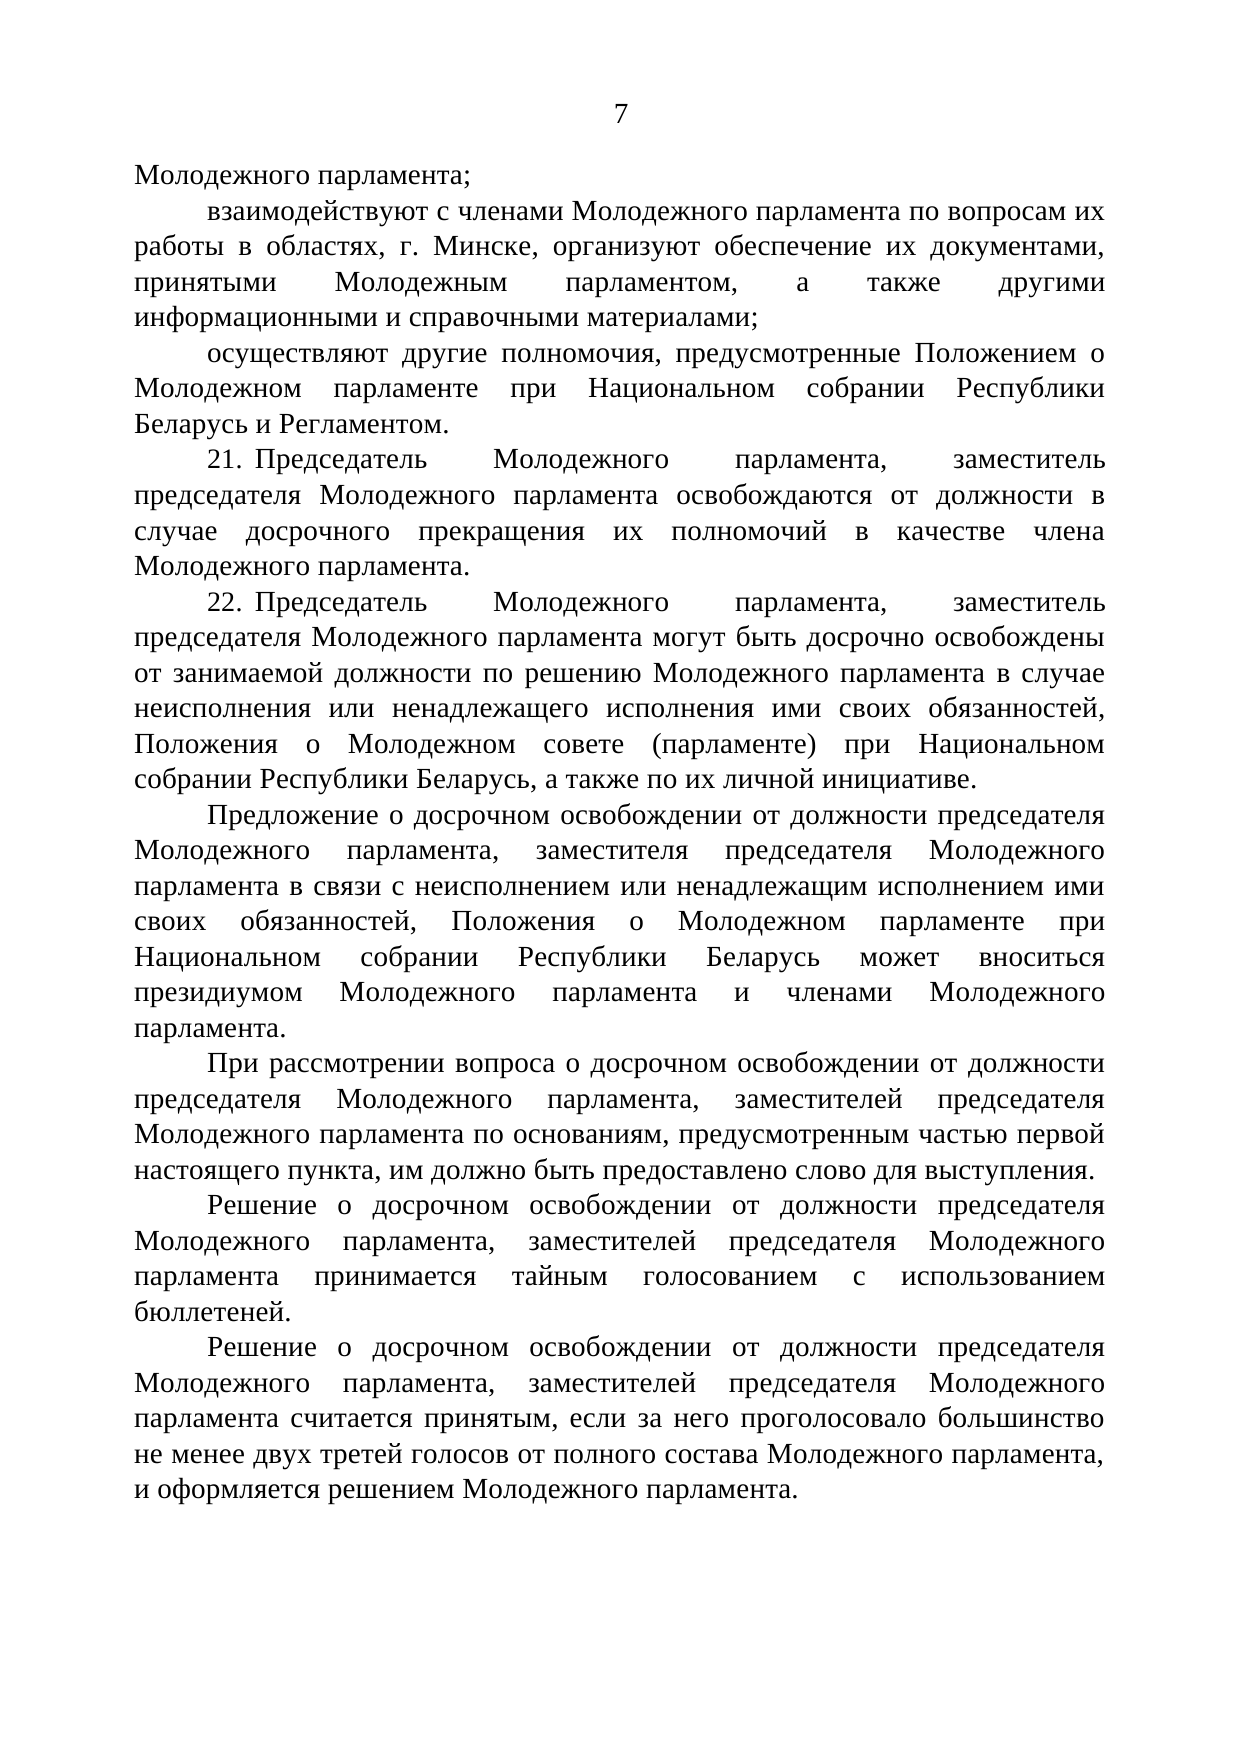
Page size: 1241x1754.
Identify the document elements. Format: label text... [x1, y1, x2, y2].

list Председатель Молодежного парламента, заместитель председателя Молодежного парламента освобождаются от должности в случае досрочного прекращения их полномочий в качестве члена Молодежного парламента. [134, 441, 1107, 583]
list Председатель Молодежного парламента, заместитель председателя Молодежного парламента могут быть досрочно освобождены от занимаемой должности по решению Молодежного парламента в случае неисполнения или ненадлежащего исполнения ими своих обязанностей, Положения о Молодежном совете (парламенте) при Национальном собрании Республики Беларусь, а также по их личной инициативе. [134, 583, 1107, 796]
text осуществляют другие полномочия, предусмотренные Положением о Молодежном парламенте при Национальном собрании Республики Беларусь и Регламентом. [134, 334, 1107, 441]
text 7 [613, 102, 628, 129]
text Молодежного парламента; [134, 156, 1109, 192]
text Решение о досрочном освобождении от должности председателя Молодежного парламента, заместителей председателя Молодежного парламента принимается тайным голосованием с использованием бюллетеней. [134, 1186, 1107, 1328]
text взаимодействуют с членами Молодежного парламента по вопросам их работы в областях, г. Минске, организуют обеспечение их документами, принятыми Молодежным парламентом, а также другими информационными и справочными материалами; [134, 192, 1107, 334]
text При рассмотрении вопроса о досрочном освобождении от должности председателя Молодежного парламента, заместителей председателя Молодежного парламента по основаниям, предусмотренным частью первой настоящего пункта, им должно быть предоставлено слово для выступления. [134, 1044, 1107, 1186]
text Предложение о досрочном освобождении от должности председателя Молодежного парламента, заместителя председателя Молодежного парламента в связи с неисполнением или ненадлежащим исполнением ими своих обязанностей, Положения о Молодежном парламенте при Национальном собрании Республики Беларусь может вноситься президиумом Молодежного парламента и членами Молодежного парламента. [134, 796, 1107, 1044]
text Решение о досрочном освобождении от должности председателя Молодежного парламента, заместителей председателя Молодежного парламента считается принятым, если за него проголосовало большинство не менее двух третей голосов от полного состава Молодежного парламента, и оформляется решением Молодежного парламента. [134, 1328, 1107, 1506]
